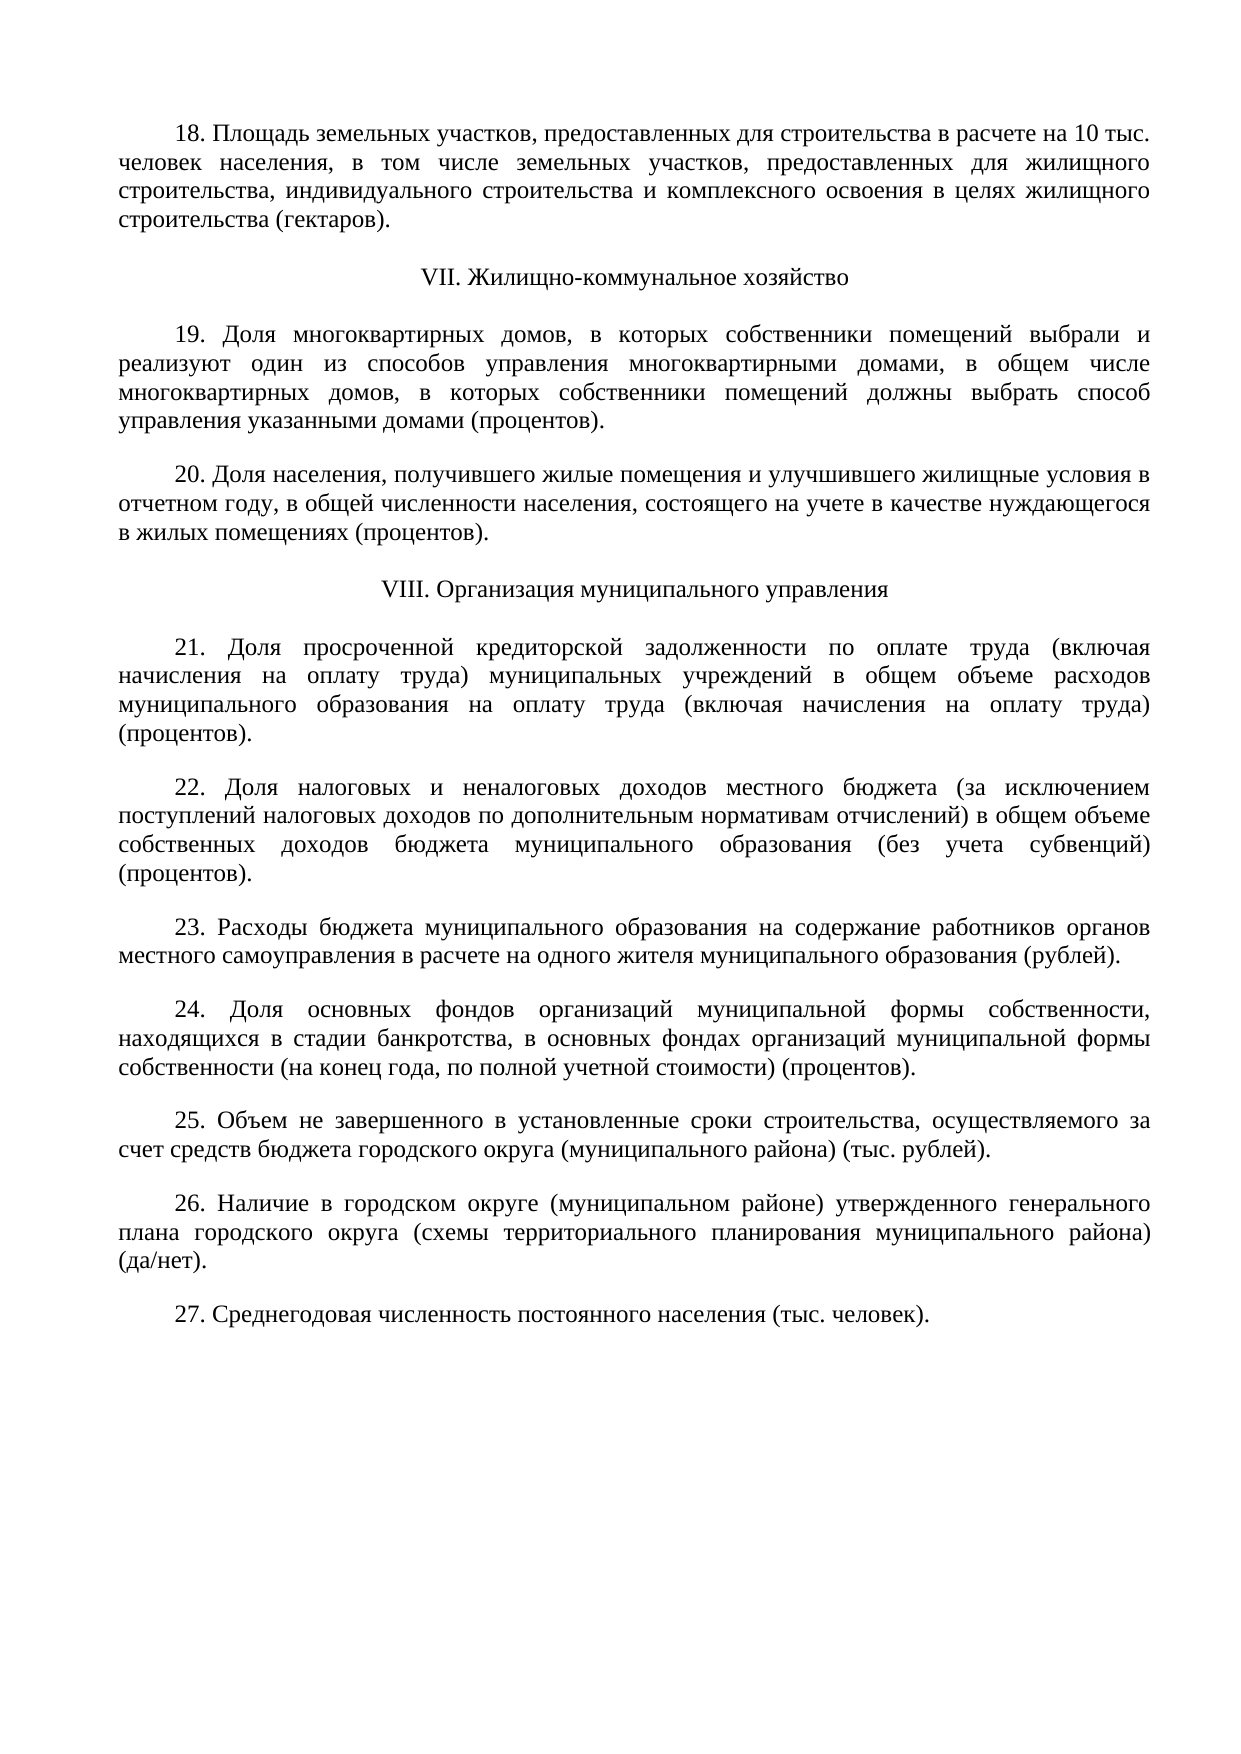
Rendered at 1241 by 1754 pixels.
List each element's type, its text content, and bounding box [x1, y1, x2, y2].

text 26. Наличие в городском округе (муниципальном районе) утвержденного генерального плана городского округа (схемы территориального планирования муниципального района) (да/нет). [118, 1188, 1152, 1274]
text VII. Жилищно-коммунальное хозяйство [118, 262, 1152, 291]
text 21. Доля просроченной кредиторской задолженности по оплате труда (включая начисления на оплату труда) муниципальных учреждений в общем объеме расходов муниципального образования на оплату труда (включая начисления на оплату труда) (процентов). [118, 632, 1152, 747]
text 25. Объем не завершенного в установленные сроки строительства, осуществляемого за счет средств бюджета городского округа (муниципального района) (тыс. рублей). [118, 1106, 1152, 1163]
text 23. Расходы бюджета муниципального образования на содержание работников органов местного самоуправления в расчете на одного жителя муниципального образования (рублей). [118, 912, 1152, 969]
text 18. Площадь земельных участков, предоставленных для строительства в расчете на 10 тыс. человек населения, в том числе земельных участков, предоставленных для жилищного строительства, индивидуального строительства и комплексного освоения в целях жилищного строительства (гектаров). [118, 118, 1152, 233]
text 19. Доля многоквартирных домов, в которых собственники помещений выбрали и реализуют один из способов управления многоквартирными домами, в общем числе многоквартирных домов, в которых собственники помещений должны выбрать способ управления указанными домами (процентов). [118, 319, 1152, 434]
text 20. Доля населения, получившего жилые помещения и улучшившего жилищные условия в отчетном году, в общей численности населения, состоящего на учете в качестве нуждающегося в жилых помещениях (процентов). [118, 459, 1152, 546]
text 27. Среднегодовая численность постоянного населения (тыс. человек). [118, 1299, 1152, 1328]
text VIII. Организация муниципального управления [118, 574, 1152, 603]
text 22. Доля налоговых и неналоговых доходов местного бюджета (за исключением поступлений налоговых доходов по дополнительным нормативам отчислений) в общем объеме собственных доходов бюджета муниципального образования (без учета субвенций) (процентов). [118, 772, 1152, 887]
text 24. Доля основных фондов организаций муниципальной формы собственности, находящихся в стадии банкротства, в основных фондах организаций муниципальной формы собственности (на конец года, по полной учетной стоимости) (процентов). [118, 994, 1152, 1081]
